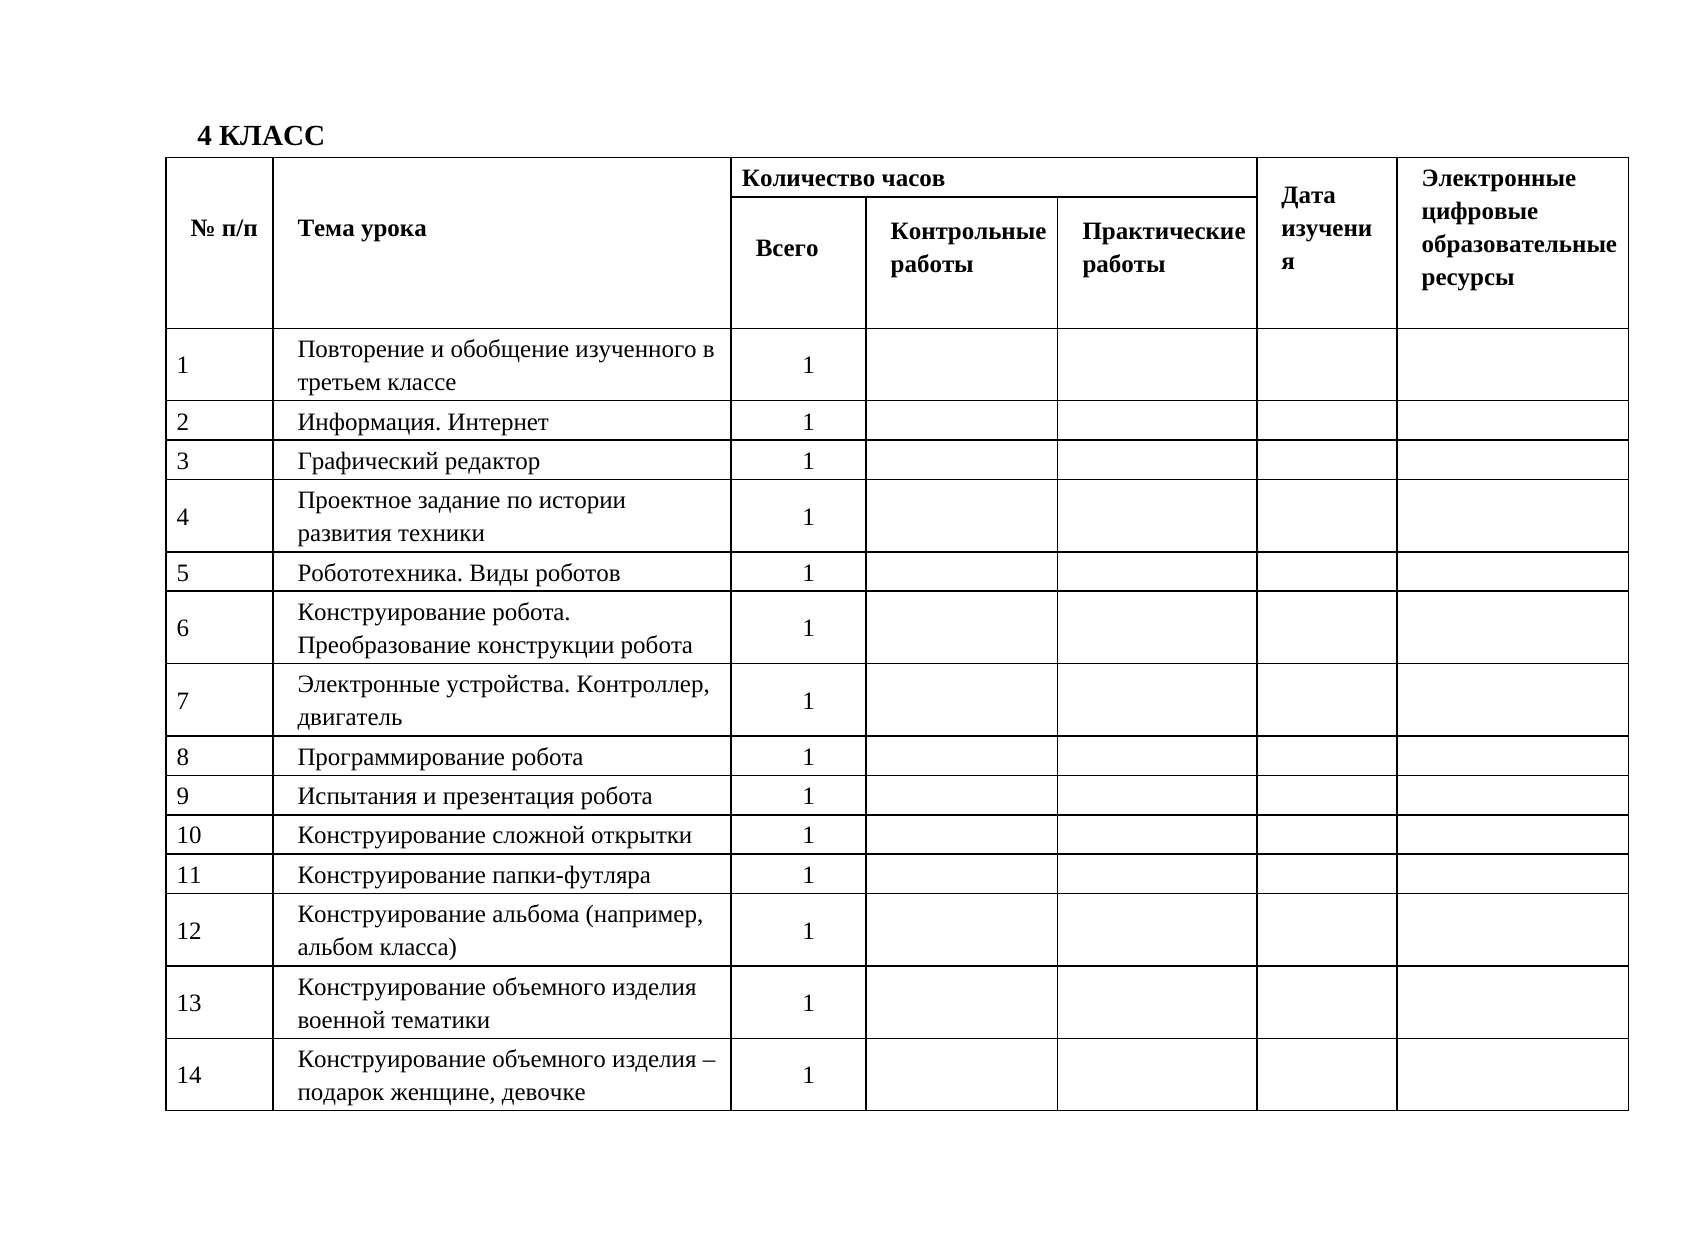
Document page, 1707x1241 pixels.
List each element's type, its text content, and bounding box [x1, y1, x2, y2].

table_cell [1058, 894, 1256, 965]
table_cell [1258, 553, 1396, 590]
table_cell Проектное задание по истории развития техники [274, 480, 730, 551]
table_cell [1058, 664, 1256, 735]
table_cell Электронные устройства. Контроллер, двигатель [274, 664, 730, 735]
table_cell [1258, 776, 1396, 814]
table_cell Конструирование робота. Преобразование конструкции робота [274, 592, 730, 663]
table_cell Графический редактор [274, 441, 730, 478]
table_cell [867, 737, 1057, 774]
table_cell 1 [732, 329, 865, 400]
table_cell 9 [167, 776, 272, 814]
table_cell 4 [167, 480, 272, 551]
table_cell 14 [167, 1039, 272, 1110]
table_cell [1058, 855, 1256, 893]
table_cell 1 [732, 776, 865, 814]
table_cell [1398, 480, 1628, 551]
table_cell [1258, 401, 1396, 439]
table_cell 1 [732, 401, 865, 439]
table_cell 12 [167, 894, 272, 965]
table_cell [1058, 480, 1256, 551]
table_cell Программирование робота [274, 737, 730, 774]
table_cell [1058, 776, 1256, 814]
table_cell [1398, 553, 1628, 590]
table_cell [1398, 664, 1628, 735]
table_cell 1 [732, 737, 865, 774]
table_cell [1258, 664, 1396, 735]
table_cell [1058, 1039, 1256, 1110]
table_cell [1258, 855, 1396, 893]
table_cell 6 [167, 592, 272, 663]
table_cell [1058, 441, 1256, 478]
table_cell [867, 855, 1057, 893]
table_cell [1258, 894, 1396, 965]
table_cell [1398, 967, 1628, 1037]
table_cell [1258, 480, 1396, 551]
table_cell [1058, 816, 1256, 853]
table_cell 1 [732, 441, 865, 478]
table_cell [867, 480, 1057, 551]
table_cell 13 [167, 967, 272, 1037]
text 4 КЛАСС [190, 118, 1618, 152]
table_cell [1398, 592, 1628, 663]
table_cell Контрольные работы [867, 198, 1057, 327]
table_cell Конструирование сложной открытки [274, 816, 730, 853]
table_cell [1258, 737, 1396, 774]
table_cell 1 [732, 664, 865, 735]
table_cell [1398, 329, 1628, 400]
table_cell 8 [167, 737, 272, 774]
table_cell [867, 592, 1057, 663]
table_cell [867, 894, 1057, 965]
table_cell [1058, 967, 1256, 1037]
table_cell [1058, 329, 1256, 400]
table_cell 7 [167, 664, 272, 735]
table_cell [1398, 855, 1628, 893]
table_header Дата изучения [1258, 158, 1396, 327]
table_cell Всего [732, 198, 865, 327]
table_cell [1258, 1039, 1396, 1110]
table_cell Конструирование объемного изделия военной тематики [274, 967, 730, 1037]
table_cell Информация. Интернет [274, 401, 730, 439]
table_cell [867, 664, 1057, 735]
table_cell [1058, 401, 1256, 439]
table_cell [867, 816, 1057, 853]
table_cell Конструирование объемного изделия – подарок женщине, девочке [274, 1039, 730, 1110]
table_cell Конструирование альбома (например, альбом класса) [274, 894, 730, 965]
table_header Тема урока [274, 158, 730, 327]
table_cell 1 [732, 1039, 865, 1110]
table_cell Конструирование папки-футляра [274, 855, 730, 893]
table_cell 3 [167, 441, 272, 478]
table_cell [1398, 737, 1628, 774]
table_cell [1398, 1039, 1628, 1110]
table_cell 1 [732, 816, 865, 853]
table_cell [867, 1039, 1057, 1110]
table_header Количество часов [732, 158, 1256, 196]
table_cell [867, 776, 1057, 814]
table_cell 5 [167, 553, 272, 590]
table_cell [1398, 401, 1628, 439]
table_cell 1 [732, 592, 865, 663]
table_cell 1 [732, 553, 865, 590]
table_cell [1058, 737, 1256, 774]
table_cell [1258, 329, 1396, 400]
table_cell 11 [167, 855, 272, 893]
table_header № п/п [167, 158, 272, 327]
table_cell [1398, 441, 1628, 478]
table_cell [1258, 441, 1396, 478]
table_cell [1258, 967, 1396, 1037]
table_cell [1258, 816, 1396, 853]
table_cell [1058, 592, 1256, 663]
table_cell 1 [167, 329, 272, 400]
table_cell [1398, 776, 1628, 814]
table_cell Повторение и обобщение изученного в третьем классе [274, 329, 730, 400]
table_cell 1 [732, 855, 865, 893]
table_cell [867, 329, 1057, 400]
table_cell Робототехника. Виды роботов [274, 553, 730, 590]
table_cell 1 [732, 894, 865, 965]
table_cell 1 [732, 480, 865, 551]
table_cell 10 [167, 816, 272, 853]
table_cell 1 [732, 967, 865, 1037]
table_cell [867, 401, 1057, 439]
table_cell [1398, 816, 1628, 853]
table_cell 2 [167, 401, 272, 439]
table_cell [1258, 592, 1396, 663]
table_cell [1058, 553, 1256, 590]
table_cell Испытания и презентация робота [274, 776, 730, 814]
table_cell [867, 441, 1057, 478]
table_cell [1398, 894, 1628, 965]
table_header Электронные цифровые образовательные ресурсы [1398, 158, 1628, 327]
table_cell Практические работы [1058, 198, 1256, 327]
table_cell [867, 967, 1057, 1037]
table_cell [867, 553, 1057, 590]
